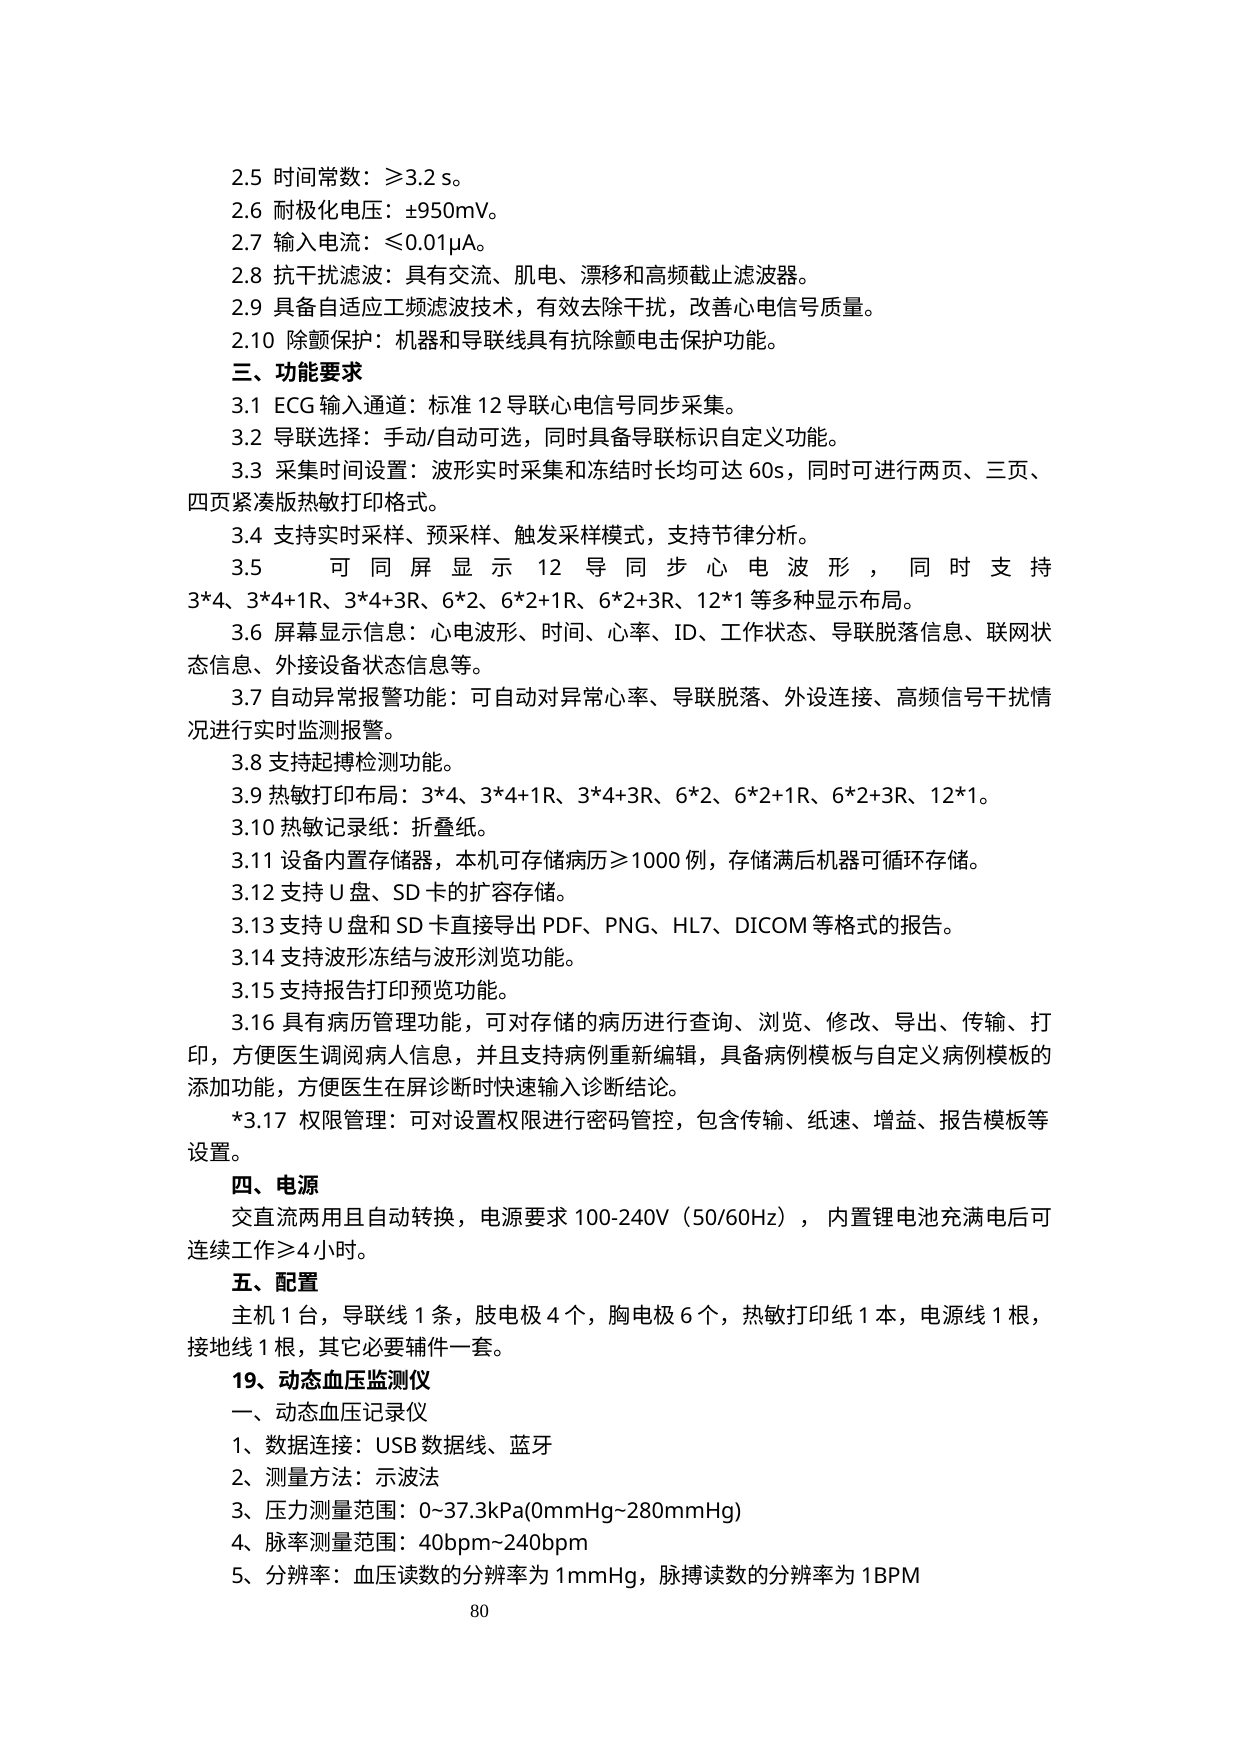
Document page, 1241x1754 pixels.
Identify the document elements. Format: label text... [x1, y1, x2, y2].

text 3.3 采集时间设置：波形实时采集和冻结时长均可达60s，同时可进行两页、三页、四页紧凑版热敏打印格式。 [187, 452, 1053, 517]
text 19、动态血压监测仪 [187, 1362, 1053, 1395]
text 3.2 导联选择：手动/自动可选，同时具备导联标识自定义功能。 [187, 420, 1053, 452]
text 2.7 输入电流：≤0.01μA。 [187, 225, 1053, 257]
text 2.6 耐极化电压：±950mV。 [187, 192, 1053, 225]
text 3.7 自动异常报警功能：可自动对异常心率、导联脱落、外设连接、高频信号干扰情况进行实时监测报警。 [187, 680, 1053, 745]
text *3.17 权限管理：可对设置权限进行密码管控，包含传输、纸速、增益、报告模板等设置。 [187, 1102, 1053, 1167]
text 主机1台，导联线1条，肢电极4个，胸电极6个，热敏打印纸1本，电源线1根，接地线1根，其它必要辅件一套。 [187, 1297, 1053, 1362]
text 2.5 时间常数：≥3.2 s。 [187, 160, 1053, 192]
text 2.8 抗干扰滤波：具有交流、肌电、漂移和高频截止滤波器。 [187, 257, 1053, 290]
text 3.10 热敏记录纸：折叠纸。 [187, 810, 1053, 842]
text 3.13支持U盘和SD卡直接导出PDF、PNG、HL7、DICOM等格式的报告。 [187, 907, 1053, 940]
text 四、电源 [187, 1167, 1053, 1200]
text 一、动态血压记录仪 [187, 1395, 1053, 1427]
text 5、分辨率：血压读数的分辨率为1mmHg，脉搏读数的分辨率为1BPM [187, 1557, 1053, 1590]
text 4、脉率测量范围：40bpm~240bpm [187, 1525, 1053, 1557]
text 3.4 支持实时采样、预采样、触发采样模式，支持节律分析。 [187, 517, 1053, 550]
text 3.15支持报告打印预览功能。 [187, 972, 1053, 1005]
text 3.6 屏幕显示信息：心电波形、时间、心率、ID、工作状态、导联脱落信息、联网状态信息、外接设备状态信息等。 [187, 615, 1053, 680]
text 三、功能要求 [187, 355, 1053, 387]
text 2、测量方法：示波法 [187, 1460, 1053, 1492]
text 3.14 支持波形冻结与波形浏览功能。 [187, 940, 1053, 972]
text 3.9 热敏打印布局：3*4、3*4+1R、3*4+3R、6*2、6*2+1R、6*2+3R、12*1。 [187, 777, 1053, 810]
text 3.12 支持U盘、SD卡的扩容存储。 [187, 875, 1053, 907]
text 交直流两用且自动转换，电源要求100-240V（50/60Hz）， 内置锂电池充满电后可连续工作≥4小时。 [187, 1200, 1053, 1265]
text 1、数据连接：USB数据线、蓝牙 [187, 1427, 1053, 1460]
text 2.10 除颤保护：机器和导联线具有抗除颤电击保护功能。 [187, 322, 1053, 355]
text 五、配置 [187, 1265, 1053, 1297]
text 3.1 ECG输入通道：标准12导联心电信号同步采集。 [187, 387, 1053, 420]
text 3.11 设备内置存储器，本机可存储病历≥1000例，存储满后机器可循环存储。 [187, 842, 1053, 875]
text 2.9 具备自适应工频滤波技术，有效去除干扰，改善心电信号质量。 [187, 290, 1053, 322]
text 3、压力测量范围：0~37.3kPa(0mmHg~280mmHg) [187, 1492, 1053, 1525]
text 3.16 具有病历管理功能，可对存储的病历进行查询、浏览、修改、导出、传输、打印，方便医生调阅病人信息，并且支持病例重新编辑，具备病例模板与自定义病例模板的添加功能，方便医生在屏诊断时快速输入诊断结论。 [187, 1005, 1053, 1102]
text 3.8 支持起搏检测功能。 [187, 745, 1053, 777]
text 3.5 可同屏显示12导同步心电波形，同时支持3*4、3*4+1R、3*4+3R、6*2、6*2+1R、6*2+3R、12*1等多种显示布局。 [187, 550, 1053, 615]
